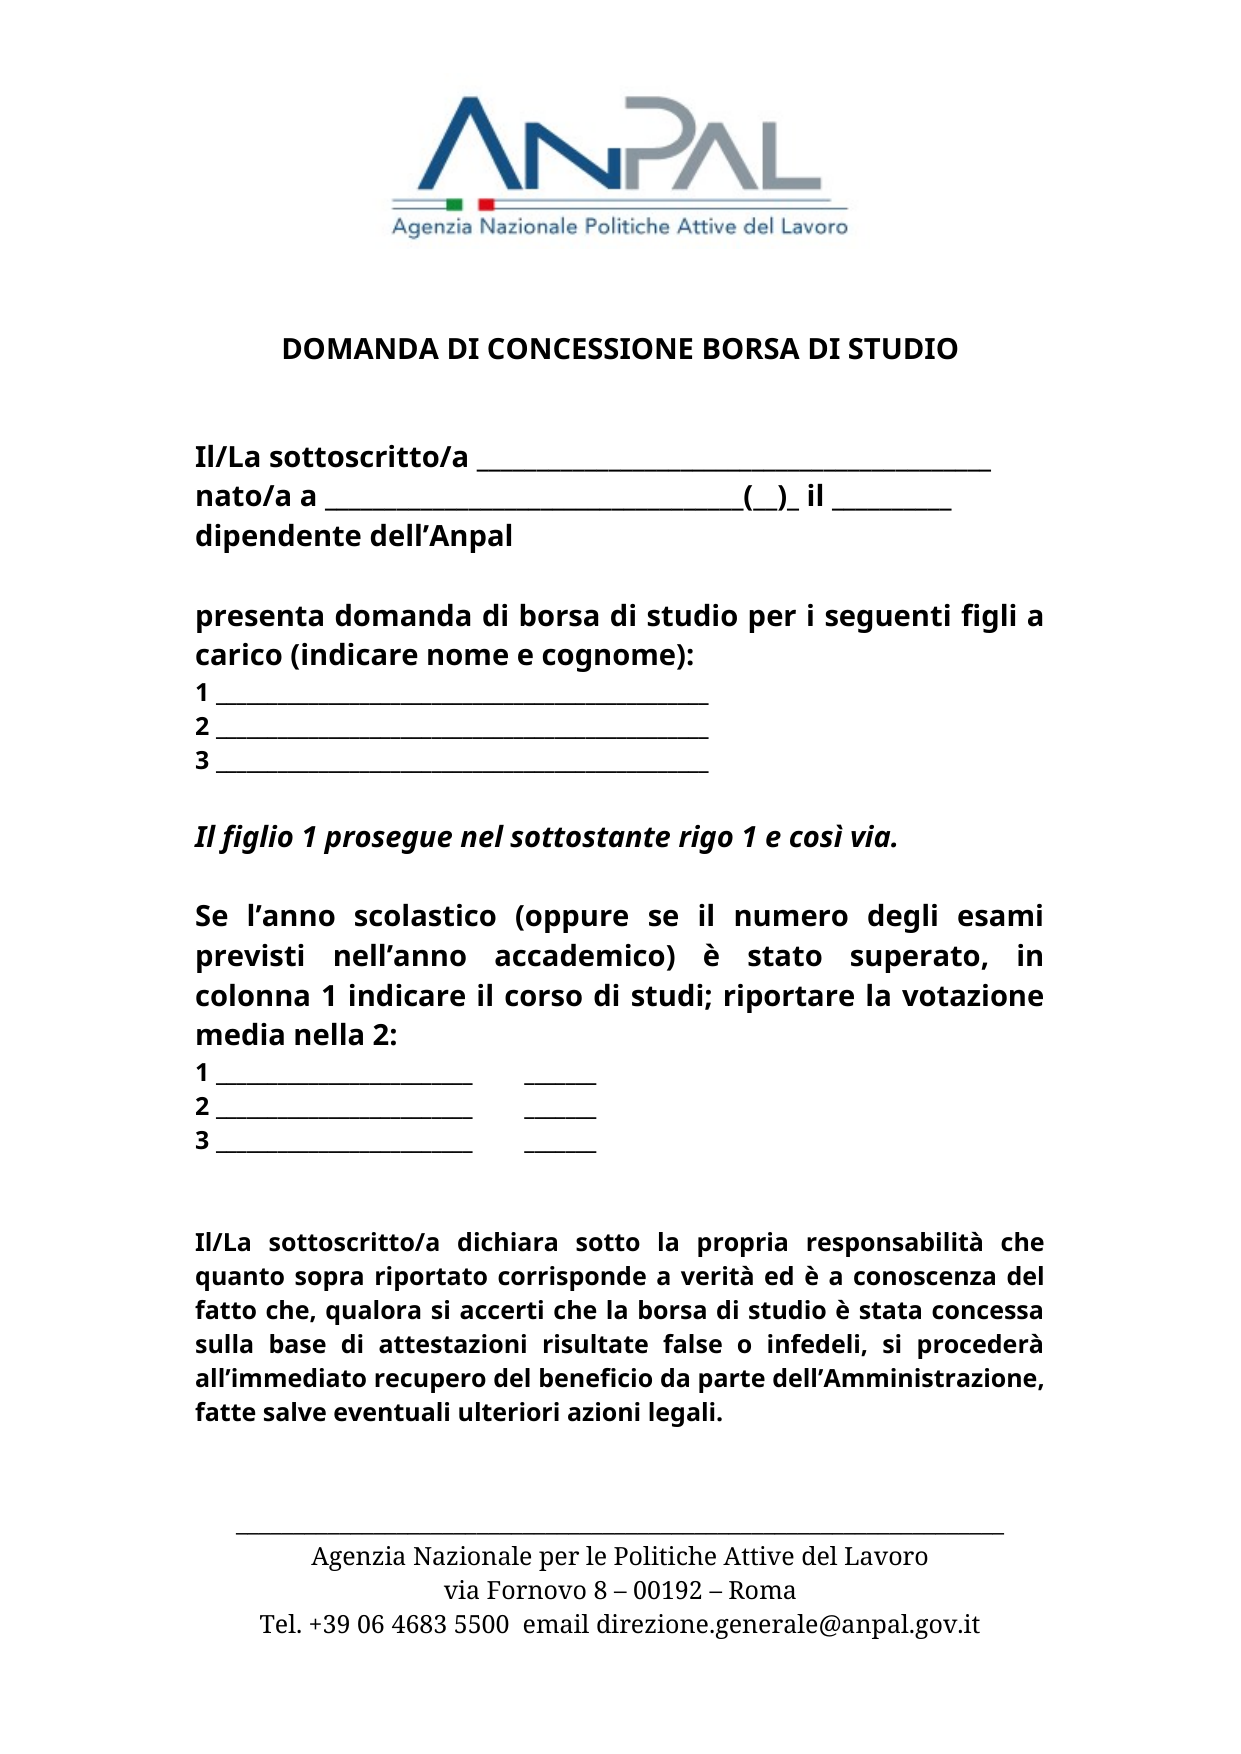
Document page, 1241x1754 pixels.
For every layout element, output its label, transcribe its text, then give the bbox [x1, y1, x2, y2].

text 2 _________________________ _______ [195, 1088, 1045, 1122]
text 3 _________________________ _______ [195, 1122, 1045, 1156]
picture [370, 73, 870, 249]
text Il/La sottoscritto/a ___________________________________________ [195, 436, 1045, 476]
text 1 ________________________________________________ [195, 674, 1045, 708]
text 3 ________________________________________________ [195, 742, 1045, 776]
text presenta domanda di borsa di studio per i seguenti figli a carico (indicare nome e cognome): [195, 595, 1045, 674]
text Il figlio 1 prosegue nel sottostante rigo 1 e così via. [195, 816, 1045, 856]
text nato/a a ___________________________________(__)_ il __________ [195, 476, 1045, 515]
text Il/La sottoscritto/a dichiara sotto la propria responsabilità che quanto sopra riportato corrisponde a verità ed è a conoscenza del fatto che, qualora si accerti che la borsa di studio è stata concessa sulla base di attestazioni risultate false o infedeli, si procederà all’immediato recupero del beneficio da parte dell’Amministrazione, fatte salve eventuali ulteriori azioni legali. [195, 1224, 1045, 1429]
text Se l’anno scolastico (oppure se il numero degli esami previsti nell’anno accademico) è stato superato, in colonna 1 indicare il corso di studi; riportare la votazione media nella 2: [195, 895, 1045, 1054]
text 2 ________________________________________________ [195, 708, 1045, 742]
text 1 _________________________ _______ [195, 1054, 1045, 1088]
text DOMANDA DI CONCESSIONE BORSA DI STUDIO [195, 328, 1045, 368]
text dipendente dell’Anpal [195, 515, 1045, 555]
